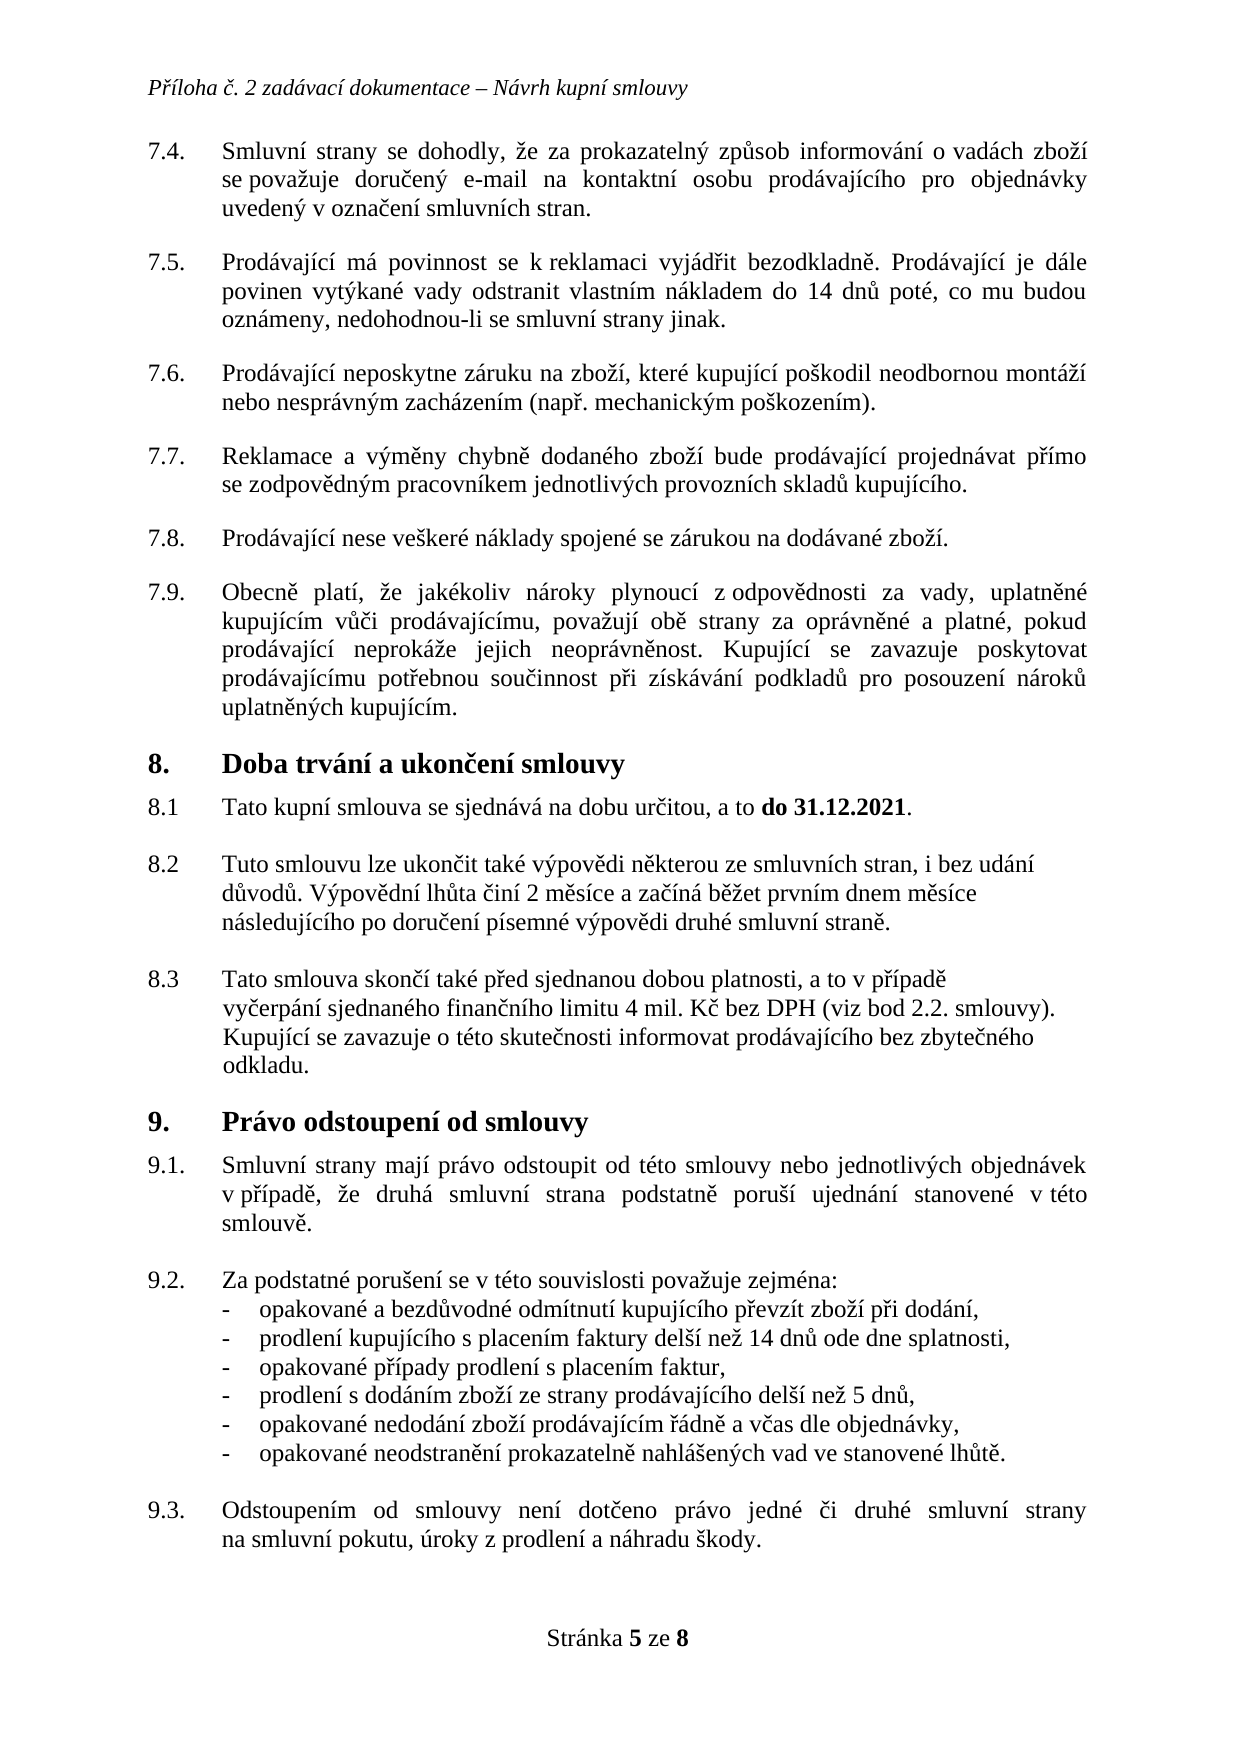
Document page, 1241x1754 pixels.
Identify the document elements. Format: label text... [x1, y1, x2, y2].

list opakované a bezdůvodné odmítnutí kupujícího převzít zboží při dodání, [222, 1294, 1087, 1323]
list Tuto smlouvu lze ukončit také výpovědi některou ze smluvních stran, i bez udání [148, 849, 1087, 878]
list opakované neodstranění prokazatelně nahlášených vad ve stanovené lhůtě. [222, 1438, 1087, 1467]
list Reklamace a výměny chybně dodaného zboží bude prodávající projednávat přímo se zodpovědným pracovníkem jednotlivých provozních skladů kupujícího. [148, 441, 1087, 498]
text důvodů. Výpovědní lhůta činí 2 měsíce a začíná běžet prvním dnem měsíce následujícího po doručení písemné výpovědi druhé smluvní straně. [222, 878, 1087, 936]
list Odstoupením od smlouvy není dotčeno právo jedné či druhé smluvní strany na smluvní pokutu, úroky z prodlení a náhradu škody. [148, 1495, 1087, 1553]
list Prodávající neposkytne záruku na zboží, které kupující poškodil neodbornou montáží nebo nesprávným zacházením (např. mechanickým poškozením). [148, 358, 1087, 416]
list prodlení s dodáním zboží ze strany prodávajícího delší než 5 dnů, [222, 1380, 1087, 1409]
list Prodávající má povinnost se k reklamaci vyjádřit bezodkladně. Prodávající je dále povinen vytýkané vady odstranit vlastním nákladem do 14 dnů poté, co mu budou oznámeny, nedohodnou-li se smluvní strany jinak. [148, 247, 1087, 333]
list Za podstatné porušení se v této souvislosti považuje zejména: [148, 1265, 1087, 1294]
subtitle Právo odstoupení od smlouvy [148, 1104, 1087, 1138]
list Prodávající nese veškeré náklady spojené se zárukou na dodávané zboží. [148, 523, 1087, 552]
list Tato smlouva skončí také před sjednanou dobou platnosti, a to v případě [148, 964, 1087, 993]
list vyčerpání sjednaného finančního limitu 4 mil. Kč bez DPH (viz bod 2.2. smlouvy). [185, 993, 1087, 1022]
list Obecně platí, že jakékoliv nároky plynoucí z odpovědnosti za vady, uplatněné kupujícím vůči prodávajícímu, považují obě strany za oprávněné a platné, pokud prodávající neprokáže jejich neoprávněnost. Kupující se zavazuje poskytovat prodávajícímu potřebnou součinnost při získávání podkladů pro posouzení nároků uplatněných kupujícím. [148, 577, 1087, 721]
list Smluvní strany mají právo odstoupit od této smlouvy nebo jednotlivých objednávek v případě, že druhá smluvní strana podstatně poruší ujednání stanovené v této smlouvě. [148, 1150, 1087, 1237]
subtitle Doba trvání a ukončení smlouvy [148, 746, 1087, 779]
list Kupující se zavazuje o této skutečnosti informovat prodávajícího bez zbytečného [185, 1022, 1087, 1051]
list opakované případy prodlení s placením faktur, [222, 1352, 1087, 1380]
list prodlení kupujícího s placením faktury delší než 14 dnů ode dne splatnosti, [222, 1323, 1087, 1352]
list odkladu. [185, 1051, 1087, 1079]
list Smluvní strany se dohodly, že za prokazatelný způsob informování o vadách zboží se považuje doručený e-mail na kontaktní osobu prodávajícího pro objednávky uvedený v označení smluvních stran. [148, 136, 1087, 222]
list Tato kupní smlouva se sjednává na dobu určitou, a to do 31.12.2021. [148, 792, 1087, 821]
list opakované nedodání zboží prodávajícím řádně a včas dle objednávky, [222, 1409, 1087, 1438]
